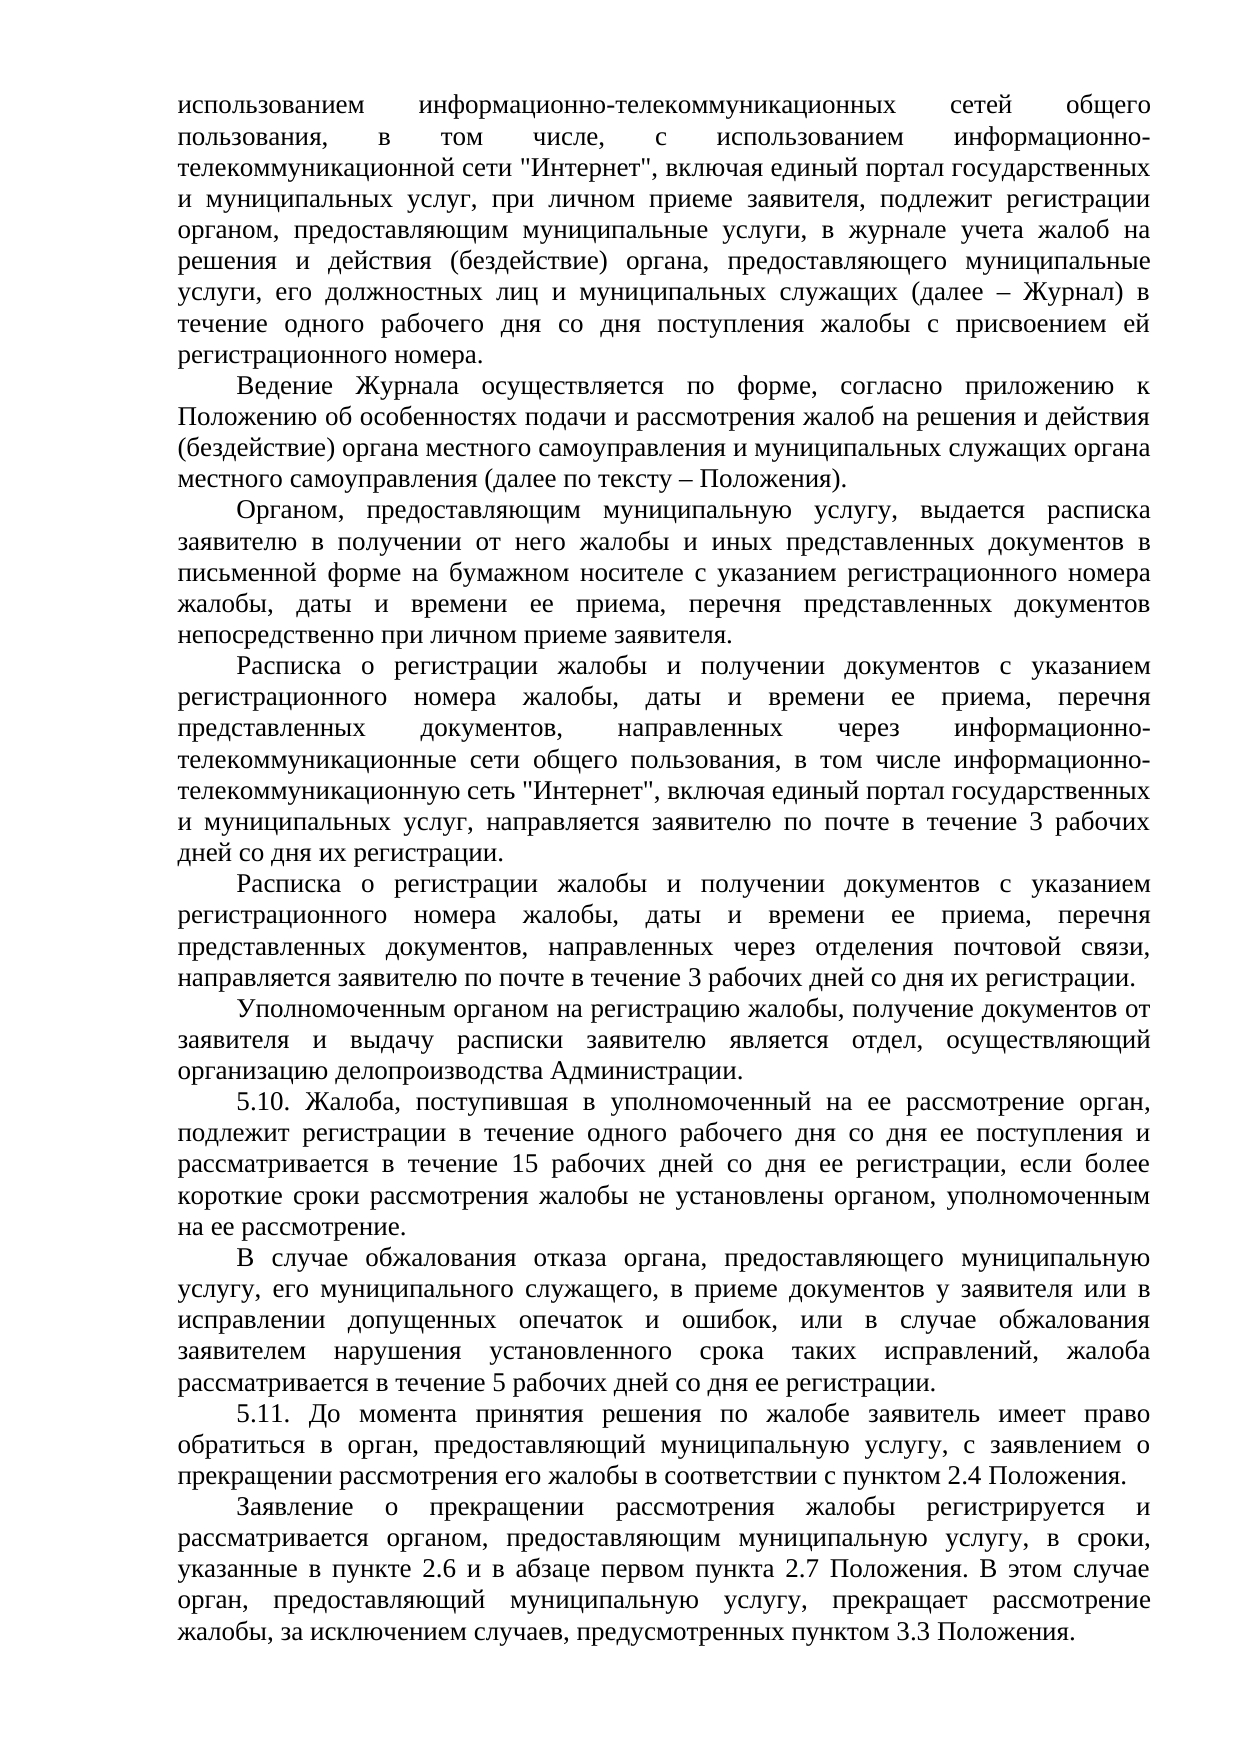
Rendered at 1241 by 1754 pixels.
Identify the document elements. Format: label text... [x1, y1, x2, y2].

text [177, 89, 1152, 369]
text 5.10. Жалоба, поступившая в уполномоченный на ее рассмотрение орган, подлежит регистрации в течение одного рабочего дня со дня ее поступления и рассматривается в течение 15 рабочих дней со дня ее регистрации, если более короткие сроки рассмотрения жалобы не установлены органом, уполномоченным на ее рассмотрение. [177, 1085, 1152, 1241]
text Заявление о прекращении рассмотрения жалобы регистрируется и рассматривается органом, предоставляющим муниципальную услугу, в сроки, указанные в пункте 2.6 и в абзаце первом пункта 2.7 Положения. В этом случае орган, предоставляющий муниципальную услугу, прекращает рассмотрение жалобы, за исключением случаев, предусмотренных пунктом 3.3 Положения. [177, 1490, 1152, 1646]
text Расписка о регистрации жалобы и получении документов с указанием регистрационного номера жалобы, даты и времени ее приема, перечня представленных документов, направленных через отделения почтовой связи, направляется заявителю по почте в течение 3 рабочих дней со дня их регистрации. [177, 867, 1152, 992]
text 5.11. До момента принятия решения по жалобе заявитель имеет право обратиться в орган, предоставляющий муниципальную услугу, с заявлением о прекращении рассмотрения его жалобы в соответствии с пунктом 2.4 Положения. [177, 1397, 1152, 1490]
text Ведение Журнала осуществляется по форме, согласно приложению к Положению об особенностях подачи и рассмотрения жалоб на решения и действия (бездействие) органа местного самоуправления и муниципальных служащих органа местного самоуправления (далее по тексту – Положения). [177, 369, 1152, 493]
text Уполномоченным органом на регистрацию жалобы, получение документов от заявителя и выдачу расписки заявителю является отдел, осуществляющий организацию делопроизводства Администрации. [177, 992, 1152, 1085]
text В случае обжалования отказа органа, предоставляющего муниципальную услугу, его муниципального служащего, в приеме документов у заявителя или в исправлении допущенных опечаток и ошибок, или в случае обжалования заявителем нарушения установленного срока таких исправлений, жалоба рассматривается в течение 5 рабочих дней со дня ее регистрации. [177, 1241, 1152, 1397]
text Органом, предоставляющим муниципальную услугу, выдается расписка заявителю в получении от него жалобы и иных представленных документов в письменной форме на бумажном носителе с указанием регистрационного номера жалобы, даты и времени ее приема, перечня представленных документов непосредственно при личном приеме заявителя. [177, 493, 1152, 649]
text Расписка о регистрации жалобы и получении документов с указанием регистрационного номера жалобы, даты и времени ее приема, перечня представленных документов, направленных через информационно-телекоммуникационные сети общего пользования, в том числе информационно-телекоммуникационную сеть "Интернет", включая единый портал государственных и муниципальных услуг, направляется заявителю по почте в течение 3 рабочих дней со дня их регистрации. [177, 649, 1152, 867]
